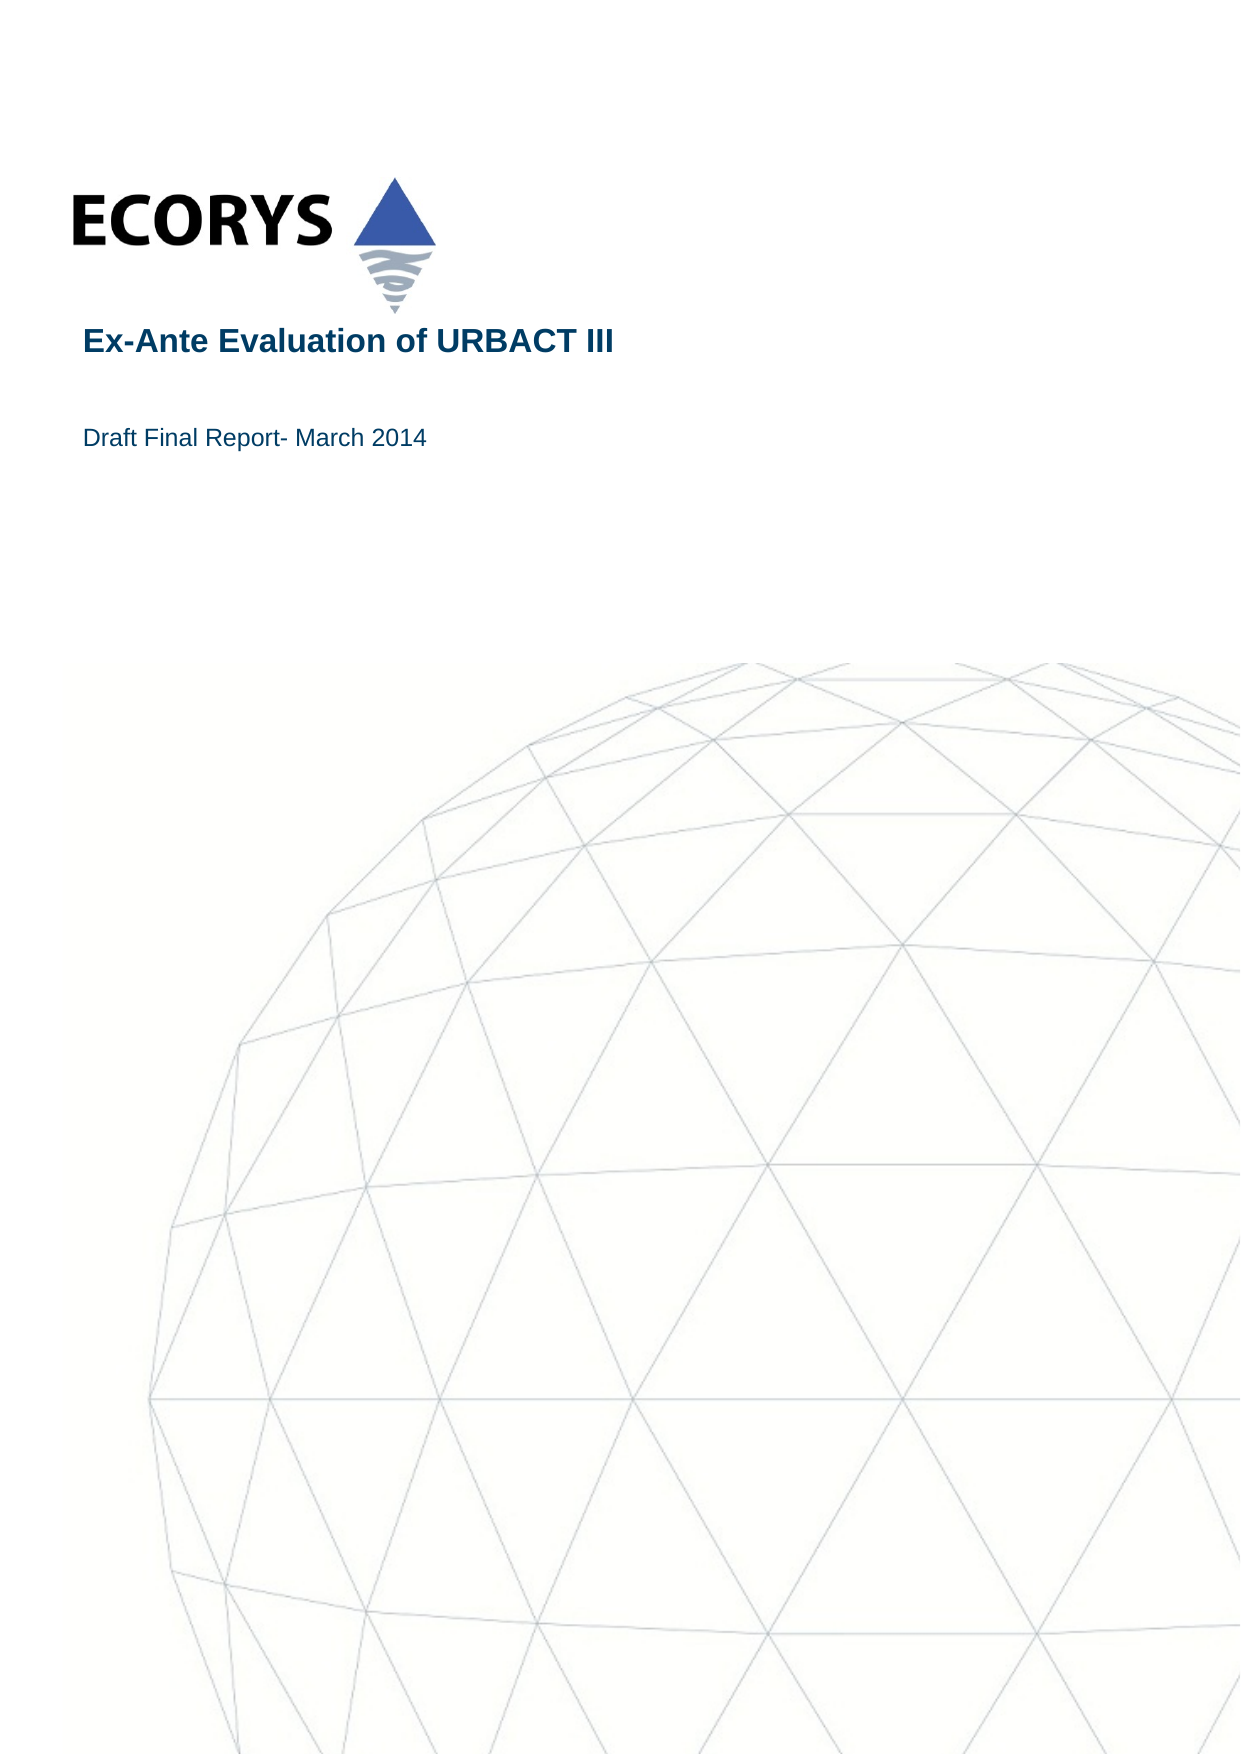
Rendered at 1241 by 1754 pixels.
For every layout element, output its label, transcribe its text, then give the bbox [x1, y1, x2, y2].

picture [62, 663, 1241, 1754]
table_header [80, 177, 992, 296]
table_cell Ex-Ante Evaluation of URBACT III [80, 296, 992, 423]
picture [73, 177, 80, 314]
table_cell Draft Final Report- March 2014 [80, 423, 992, 540]
